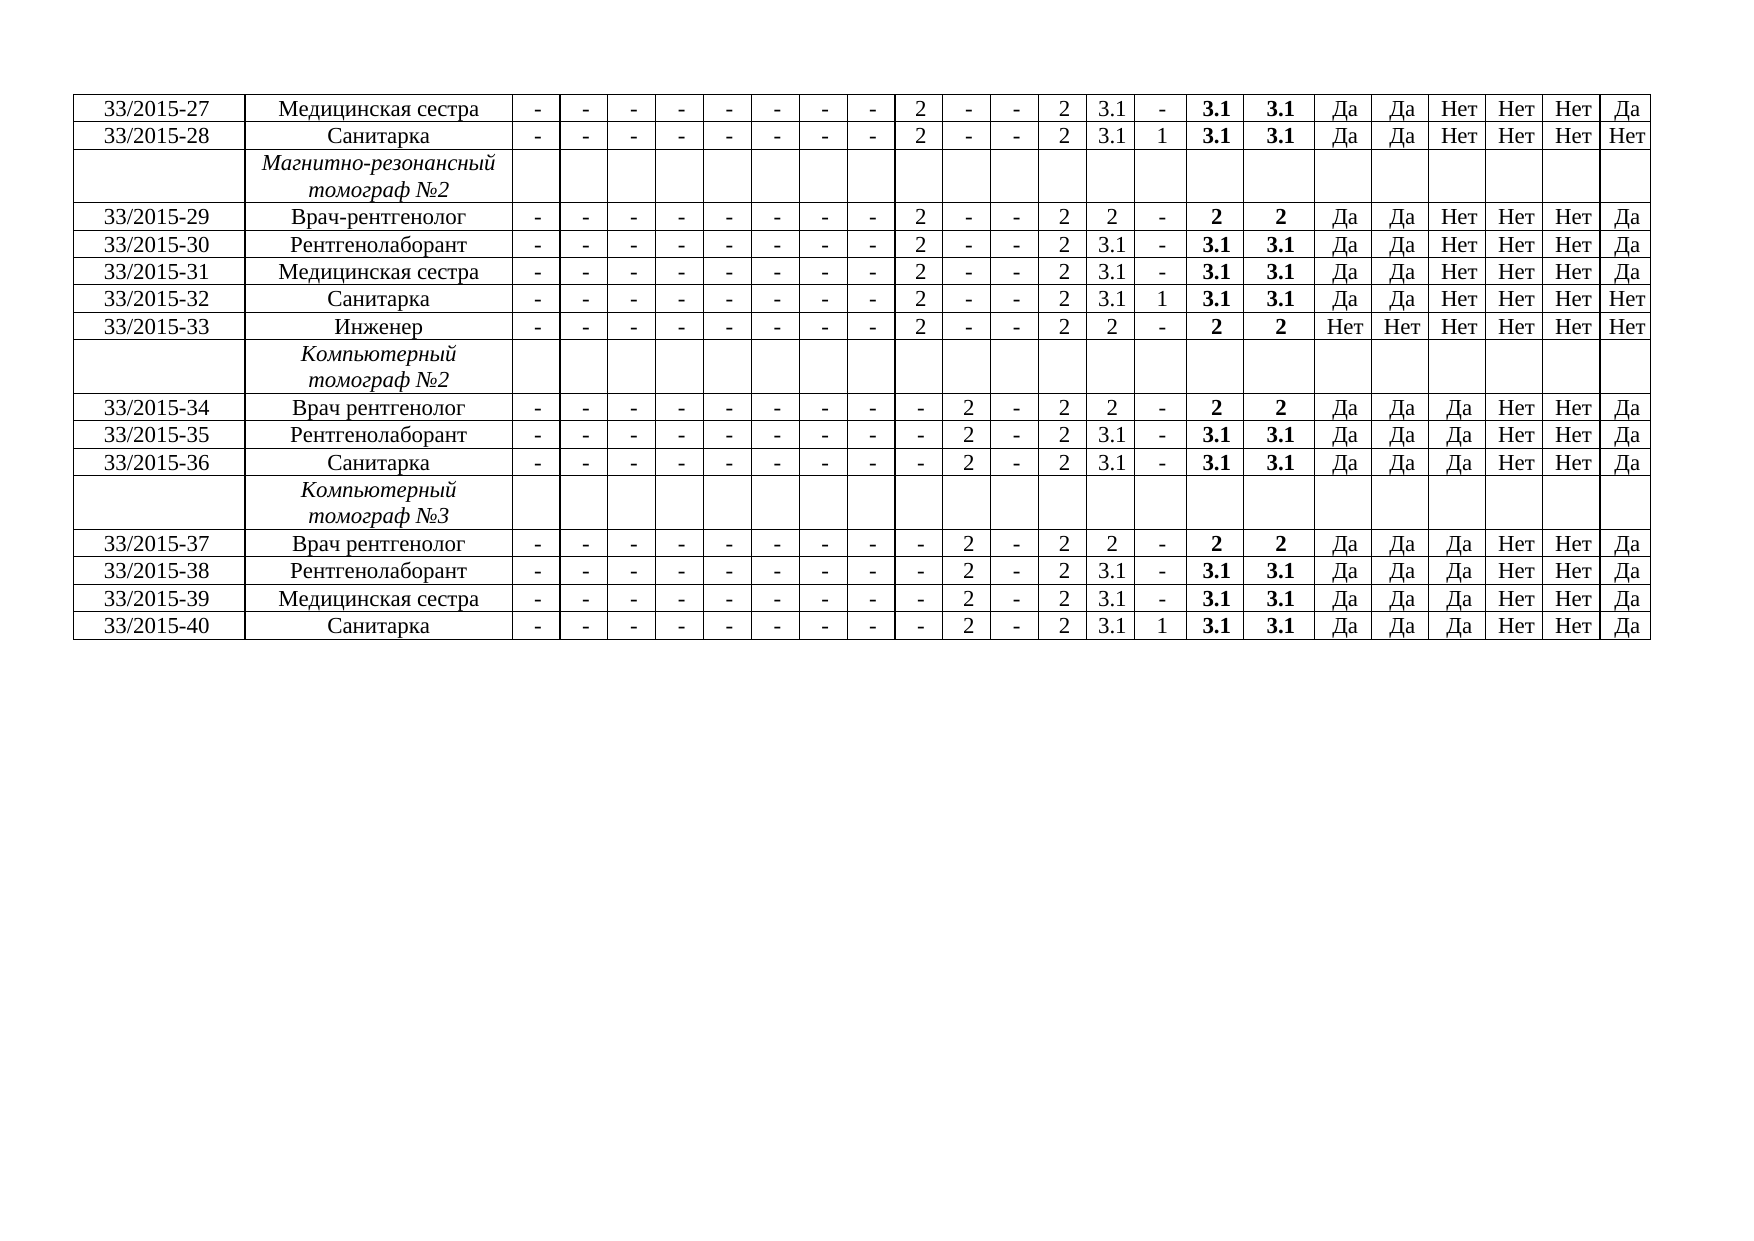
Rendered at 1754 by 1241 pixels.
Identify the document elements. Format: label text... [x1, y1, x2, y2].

table_cell [561, 150, 607, 202]
table_cell - [513, 285, 559, 312]
table_cell [1135, 476, 1186, 529]
table_cell [1315, 476, 1371, 529]
table_cell - [561, 612, 607, 638]
table_cell [1601, 476, 1650, 529]
table_cell Да [1315, 449, 1371, 475]
table_cell Нет [1543, 122, 1599, 148]
table_cell [608, 150, 655, 202]
table_cell Нет [1486, 449, 1542, 475]
table_cell 3.1 [1087, 612, 1134, 638]
table_cell - [943, 95, 990, 121]
table_cell 2 [1039, 203, 1086, 229]
table_cell - [608, 95, 655, 121]
table_cell [896, 340, 942, 393]
table_cell - [561, 530, 607, 556]
table_cell 3.1 [1187, 285, 1243, 312]
table_cell 2 [1244, 203, 1314, 229]
table_cell - [991, 394, 1038, 420]
table_cell Да [1429, 449, 1485, 475]
table_cell [704, 476, 751, 529]
table_cell 2 [1039, 258, 1086, 284]
table_cell - [513, 122, 559, 148]
table_cell 3.1 [1187, 421, 1243, 448]
table_cell 33/2015-37 [74, 530, 244, 556]
table_cell - [1135, 449, 1186, 475]
table_cell [1429, 340, 1485, 393]
table_cell - [513, 530, 559, 556]
table_cell Нет [1486, 585, 1542, 611]
table_cell Нет [1543, 585, 1599, 611]
table_cell - [896, 449, 942, 475]
table_cell - [608, 258, 655, 284]
table_cell - [848, 394, 894, 420]
table_cell Медицинская сестра [246, 258, 512, 284]
table_cell - [1135, 203, 1186, 229]
table_cell Да [1315, 557, 1371, 584]
table_cell - [608, 122, 655, 148]
table_cell 33/2015-38 [74, 557, 244, 584]
table_cell [513, 340, 559, 393]
table_cell [848, 340, 894, 393]
table_cell Да [1372, 557, 1428, 584]
table_cell Нет [1486, 231, 1542, 257]
table_cell - [991, 530, 1038, 556]
table_cell 2 [896, 203, 942, 229]
table_cell - [704, 258, 751, 284]
table_cell Да [1372, 95, 1428, 121]
table_cell - [1135, 585, 1186, 611]
table_cell 33/2015-35 [74, 421, 244, 448]
table_cell 3.1 [1187, 122, 1243, 148]
table_cell - [848, 585, 894, 611]
table_cell - [800, 394, 847, 420]
table_cell - [1135, 530, 1186, 556]
table_cell 3.1 [1087, 122, 1134, 148]
table_cell - [561, 285, 607, 312]
table_cell 3.1 [1187, 231, 1243, 257]
table_cell 33/2015-31 [74, 258, 244, 284]
table_cell Врач рентгенолог [246, 394, 512, 420]
table_cell Нет [1543, 313, 1599, 339]
table_cell 3.1 [1244, 95, 1314, 121]
table_cell - [513, 421, 559, 448]
table_cell [1372, 150, 1428, 202]
table_cell 3.1 [1187, 258, 1243, 284]
table_cell [943, 476, 990, 529]
table_cell Да [1315, 203, 1371, 229]
table_cell 3.1 [1244, 285, 1314, 312]
table_cell [943, 340, 990, 393]
table_cell Медицинская сестра [246, 95, 512, 121]
table_cell Да [1601, 612, 1650, 638]
table_cell 2 [1039, 231, 1086, 257]
table_cell [1429, 150, 1485, 202]
table_cell Да [1429, 612, 1485, 638]
table_cell - [704, 421, 751, 448]
table_cell - [656, 449, 703, 475]
table_cell - [848, 203, 894, 229]
table_cell Нет [1543, 285, 1599, 312]
table_cell - [656, 203, 703, 229]
table_cell - [752, 203, 799, 229]
table_cell 3.1 [1244, 449, 1314, 475]
table_cell Компьютерный томограф №3 [246, 476, 512, 529]
table_cell [74, 476, 244, 529]
table_cell 33/2015-36 [74, 449, 244, 475]
table_cell [1135, 340, 1186, 393]
table_cell [656, 340, 703, 393]
table_cell 3.1 [1244, 612, 1314, 638]
table_cell Да [1315, 585, 1371, 611]
table_cell 33/2015-40 [74, 612, 244, 638]
table_cell Нет [1372, 313, 1428, 339]
table_cell - [943, 258, 990, 284]
table_cell - [896, 421, 942, 448]
table_cell Санитарка [246, 122, 512, 148]
table_cell Врач рентгенолог [246, 530, 512, 556]
table_cell - [800, 258, 847, 284]
table_cell 2 [1039, 122, 1086, 148]
table_cell - [704, 612, 751, 638]
table_cell - [991, 258, 1038, 284]
table_cell - [991, 585, 1038, 611]
table_cell [74, 150, 244, 202]
table_cell Да [1429, 421, 1485, 448]
table_cell - [561, 557, 607, 584]
table_cell - [848, 285, 894, 312]
table_cell [656, 150, 703, 202]
table_cell 3.1 [1244, 122, 1314, 148]
table_cell - [608, 285, 655, 312]
table_cell 33/2015-30 [74, 231, 244, 257]
table_cell Нет [1601, 313, 1650, 339]
table_cell - [608, 313, 655, 339]
table_cell - [848, 530, 894, 556]
table_cell [656, 476, 703, 529]
table_cell - [704, 557, 751, 584]
table_cell Да [1429, 530, 1485, 556]
table_cell - [608, 203, 655, 229]
table_cell Да [1601, 449, 1650, 475]
table_cell - [656, 394, 703, 420]
table_cell Нет [1429, 95, 1485, 121]
table_cell - [561, 394, 607, 420]
table_cell 2 [896, 122, 942, 148]
table_cell 2 [1087, 203, 1134, 229]
table_cell - [656, 585, 703, 611]
table_cell Нет [1429, 285, 1485, 312]
table_cell 2 [1039, 585, 1086, 611]
table_cell [752, 150, 799, 202]
table_cell 3.1 [1187, 585, 1243, 611]
table_cell 3.1 [1244, 585, 1314, 611]
table_cell 3.1 [1187, 612, 1243, 638]
table_cell Да [1429, 557, 1485, 584]
table_cell - [991, 313, 1038, 339]
table_cell [1315, 340, 1371, 393]
table_cell - [704, 285, 751, 312]
table_cell - [848, 231, 894, 257]
table_cell Да [1315, 231, 1371, 257]
table_cell - [848, 258, 894, 284]
table_cell 2 [943, 449, 990, 475]
table_cell 2 [1244, 530, 1314, 556]
table_cell - [752, 612, 799, 638]
table_cell - [848, 449, 894, 475]
table_cell - [848, 95, 894, 121]
table_cell 2 [1039, 449, 1086, 475]
table_cell - [848, 421, 894, 448]
table_cell 2 [896, 313, 942, 339]
table_cell - [561, 258, 607, 284]
table_cell - [656, 122, 703, 148]
table_cell 3.1 [1187, 557, 1243, 584]
table_cell 3.1 [1087, 285, 1134, 312]
table_cell Нет [1486, 557, 1542, 584]
table_cell - [800, 449, 847, 475]
table_cell 2 [943, 530, 990, 556]
table_cell Нет [1486, 421, 1542, 448]
table_cell - [800, 313, 847, 339]
table_cell [1429, 476, 1485, 529]
table_cell [1187, 476, 1243, 529]
table_cell - [848, 612, 894, 638]
table_cell - [1135, 258, 1186, 284]
table_cell - [800, 585, 847, 611]
table_cell - [561, 449, 607, 475]
table_cell - [513, 313, 559, 339]
table_cell 3.1 [1187, 449, 1243, 475]
table_cell - [752, 449, 799, 475]
table_cell Нет [1486, 258, 1542, 284]
table_cell - [608, 231, 655, 257]
table_cell - [991, 557, 1038, 584]
table_cell - [752, 557, 799, 584]
table_cell 2 [896, 95, 942, 121]
table_cell 2 [1187, 203, 1243, 229]
table_cell 1 [1135, 285, 1186, 312]
table_cell 2 [1187, 530, 1243, 556]
table_cell 3.1 [1244, 258, 1314, 284]
table_cell - [943, 122, 990, 148]
table_cell Нет [1543, 421, 1599, 448]
table_cell Санитарка [246, 612, 512, 638]
table_cell - [656, 421, 703, 448]
table_cell Да [1315, 612, 1371, 638]
table_cell Да [1315, 421, 1371, 448]
table_cell Нет [1543, 557, 1599, 584]
table_cell Да [1372, 530, 1428, 556]
table_cell - [704, 231, 751, 257]
table_cell - [752, 258, 799, 284]
table_cell 2 [943, 394, 990, 420]
table_cell 2 [1039, 394, 1086, 420]
table_cell 3.1 [1087, 449, 1134, 475]
table_cell - [656, 258, 703, 284]
table_cell 3.1 [1087, 557, 1134, 584]
table_cell - [991, 95, 1038, 121]
table_cell 3.1 [1087, 585, 1134, 611]
table_cell Санитарка [246, 449, 512, 475]
table_cell [1135, 150, 1186, 202]
table_cell 2 [1187, 394, 1243, 420]
table_cell - [800, 231, 847, 257]
table_cell - [752, 231, 799, 257]
table_cell 3.1 [1244, 231, 1314, 257]
table_cell - [752, 421, 799, 448]
table_cell 33/2015-34 [74, 394, 244, 420]
table_cell - [608, 449, 655, 475]
table_cell [1486, 476, 1542, 529]
table_cell Да [1601, 394, 1650, 420]
table_cell [1244, 340, 1314, 393]
table_cell [1039, 340, 1086, 393]
table_cell - [704, 394, 751, 420]
table_cell - [608, 530, 655, 556]
table_cell Магнитно-резонансный томограф №2 [246, 150, 512, 202]
table_cell - [704, 449, 751, 475]
table_cell - [800, 421, 847, 448]
table_cell [991, 340, 1038, 393]
table_cell Нет [1543, 231, 1599, 257]
table_cell - [943, 231, 990, 257]
table_cell [1486, 340, 1542, 393]
table_cell [1372, 476, 1428, 529]
table_cell 33/2015-29 [74, 203, 244, 229]
table_cell 3.1 [1244, 557, 1314, 584]
table_cell [848, 150, 894, 202]
table_cell - [752, 394, 799, 420]
table_cell - [991, 449, 1038, 475]
table_cell - [800, 285, 847, 312]
table_cell - [991, 612, 1038, 638]
table_cell - [1135, 313, 1186, 339]
table_cell Нет [1486, 122, 1542, 148]
table_cell [561, 340, 607, 393]
table_cell [1244, 150, 1314, 202]
table_cell [513, 476, 559, 529]
table_cell - [656, 95, 703, 121]
table_cell 2 [943, 421, 990, 448]
table_cell [704, 340, 751, 393]
table_cell Нет [1486, 612, 1542, 638]
table_cell Да [1372, 449, 1428, 475]
table_cell Нет [1429, 313, 1485, 339]
table_cell Да [1372, 612, 1428, 638]
table_cell [800, 150, 847, 202]
table_cell - [704, 95, 751, 121]
table_cell - [943, 203, 990, 229]
table_cell [991, 476, 1038, 529]
table_cell Медицинская сестра [246, 585, 512, 611]
table_cell - [513, 394, 559, 420]
table_cell 2 [1039, 313, 1086, 339]
table_cell - [608, 394, 655, 420]
table_cell [1486, 150, 1542, 202]
table_cell Врач-рентгенолог [246, 203, 512, 229]
table_cell - [513, 231, 559, 257]
table_cell - [800, 203, 847, 229]
table_cell - [1135, 421, 1186, 448]
table_cell Да [1601, 530, 1650, 556]
table_cell - [752, 285, 799, 312]
table_cell [1087, 340, 1134, 393]
table_cell Да [1601, 258, 1650, 284]
table_cell - [991, 421, 1038, 448]
table_cell [74, 340, 244, 393]
table_cell - [513, 449, 559, 475]
table_cell - [561, 122, 607, 148]
table_cell - [991, 285, 1038, 312]
table_cell - [561, 585, 607, 611]
table_cell [1543, 340, 1599, 393]
table_cell 2 [1087, 530, 1134, 556]
table_cell 33/2015-27 [74, 95, 244, 121]
table_cell Нет [1429, 203, 1485, 229]
table_cell [1315, 150, 1371, 202]
table_cell [896, 150, 942, 202]
table_cell [1372, 340, 1428, 393]
table_cell Да [1315, 258, 1371, 284]
table_cell Нет [1543, 258, 1599, 284]
table_cell 1 [1135, 122, 1186, 148]
table_cell - [704, 530, 751, 556]
table_cell - [896, 394, 942, 420]
table_cell 3.1 [1187, 95, 1243, 121]
table_cell [1087, 150, 1134, 202]
table_cell [1187, 340, 1243, 393]
table_cell - [704, 313, 751, 339]
table_cell - [561, 313, 607, 339]
table_cell - [1135, 231, 1186, 257]
table_cell Да [1601, 557, 1650, 584]
table_cell 3.1 [1087, 231, 1134, 257]
table_cell - [608, 421, 655, 448]
table_cell Да [1372, 231, 1428, 257]
table_cell - [800, 557, 847, 584]
table_cell [1039, 476, 1086, 529]
table_cell [800, 476, 847, 529]
table_cell Нет [1601, 122, 1650, 148]
table_cell - [848, 122, 894, 148]
table_cell - [943, 285, 990, 312]
table_cell 2 [1087, 313, 1134, 339]
table_cell 2 [1039, 612, 1086, 638]
table_cell [513, 150, 559, 202]
table_cell Нет [1429, 231, 1485, 257]
table_cell - [752, 530, 799, 556]
table_cell [561, 476, 607, 529]
table_cell [1087, 476, 1134, 529]
table_cell Да [1315, 95, 1371, 121]
table_cell Нет [1429, 122, 1485, 148]
table_cell Нет [1543, 530, 1599, 556]
table_cell Да [1601, 231, 1650, 257]
table_cell [991, 150, 1038, 202]
table_cell Да [1372, 258, 1428, 284]
table_cell - [1135, 95, 1186, 121]
table_cell 2 [1087, 394, 1134, 420]
table_cell Санитарка [246, 285, 512, 312]
table_cell - [513, 557, 559, 584]
table_cell - [608, 557, 655, 584]
table_cell 2 [1244, 394, 1314, 420]
table_cell - [513, 203, 559, 229]
table_cell - [943, 313, 990, 339]
table_cell [800, 340, 847, 393]
table_cell [752, 340, 799, 393]
table_cell 33/2015-28 [74, 122, 244, 148]
table_cell - [704, 203, 751, 229]
table_cell 2 [943, 557, 990, 584]
table_cell - [513, 612, 559, 638]
table_cell - [896, 585, 942, 611]
table_cell Да [1372, 285, 1428, 312]
table_cell [1244, 476, 1314, 529]
table_cell 2 [943, 585, 990, 611]
table_cell - [752, 313, 799, 339]
table_cell Нет [1486, 313, 1542, 339]
table_cell Нет [1543, 394, 1599, 420]
table_cell - [656, 313, 703, 339]
table_cell - [656, 231, 703, 257]
table_cell - [991, 203, 1038, 229]
table_cell 2 [1039, 557, 1086, 584]
table_cell [943, 150, 990, 202]
table_cell Да [1601, 585, 1650, 611]
table_cell - [1135, 557, 1186, 584]
table_cell - [513, 258, 559, 284]
table_cell Да [1315, 122, 1371, 148]
table_cell Да [1372, 203, 1428, 229]
table_cell Инженер [246, 313, 512, 339]
table_cell Да [1372, 394, 1428, 420]
table_cell - [561, 95, 607, 121]
table_cell 2 [1039, 95, 1086, 121]
table_cell - [800, 95, 847, 121]
table_cell [608, 340, 655, 393]
table_cell 2 [896, 258, 942, 284]
table_cell 3.1 [1087, 95, 1134, 121]
table_cell - [608, 612, 655, 638]
table_cell - [752, 122, 799, 148]
table_cell 2 [1039, 530, 1086, 556]
table_cell Да [1372, 122, 1428, 148]
table_cell - [800, 122, 847, 148]
table_cell 33/2015-39 [74, 585, 244, 611]
table_cell - [1135, 394, 1186, 420]
table_cell Нет [1486, 394, 1542, 420]
table_cell 2 [896, 231, 942, 257]
table_cell 3.1 [1244, 421, 1314, 448]
table_cell - [896, 530, 942, 556]
table_cell Да [1601, 203, 1650, 229]
table_cell - [656, 557, 703, 584]
table_cell 33/2015-33 [74, 313, 244, 339]
table_cell Нет [1543, 95, 1599, 121]
table_cell Да [1429, 394, 1485, 420]
table_cell Компьютерный томограф №2 [246, 340, 512, 393]
table_cell [1543, 150, 1599, 202]
table_cell - [848, 557, 894, 584]
table_cell Нет [1486, 530, 1542, 556]
table_cell - [752, 585, 799, 611]
table_cell Да [1315, 394, 1371, 420]
table_cell Нет [1601, 285, 1650, 312]
table_cell - [896, 612, 942, 638]
table_cell [704, 150, 751, 202]
table_cell Рентгенолаборант [246, 231, 512, 257]
table_cell - [752, 95, 799, 121]
table_cell 33/2015-32 [74, 285, 244, 312]
table_cell - [561, 231, 607, 257]
table_cell 2 [1039, 285, 1086, 312]
table_cell Нет [1486, 95, 1542, 121]
table_cell [1039, 150, 1086, 202]
table_cell Рентгенолаборант [246, 557, 512, 584]
table_cell [1187, 150, 1243, 202]
table_cell 3.1 [1087, 421, 1134, 448]
table_cell Нет [1486, 285, 1542, 312]
table_cell Да [1372, 585, 1428, 611]
table_cell - [656, 612, 703, 638]
table_cell Нет [1429, 258, 1485, 284]
table_cell 3.1 [1087, 258, 1134, 284]
table_cell Нет [1315, 313, 1371, 339]
table_cell - [896, 557, 942, 584]
table_cell - [656, 285, 703, 312]
table_cell - [561, 421, 607, 448]
table_cell 2 [896, 285, 942, 312]
table_cell [848, 476, 894, 529]
table_cell - [800, 530, 847, 556]
table_cell [1543, 476, 1599, 529]
table_cell 2 [1244, 313, 1314, 339]
table_cell Да [1372, 421, 1428, 448]
table_cell Да [1601, 95, 1650, 121]
table_cell Нет [1543, 449, 1599, 475]
table_cell Нет [1486, 203, 1542, 229]
table_cell - [991, 231, 1038, 257]
table_cell Нет [1543, 203, 1599, 229]
table_cell 2 [943, 612, 990, 638]
table_cell [752, 476, 799, 529]
table_cell [1601, 150, 1650, 202]
table_cell - [513, 95, 559, 121]
table_cell Рентгенолаборант [246, 421, 512, 448]
table_cell [608, 476, 655, 529]
table_cell - [991, 122, 1038, 148]
table_cell - [513, 585, 559, 611]
table_cell - [656, 530, 703, 556]
table_cell 2 [1187, 313, 1243, 339]
table_cell - [561, 203, 607, 229]
table_cell Да [1315, 530, 1371, 556]
table_cell - [608, 585, 655, 611]
table_cell - [704, 122, 751, 148]
table_cell [1601, 340, 1650, 393]
table_cell - [800, 612, 847, 638]
table_cell Нет [1543, 612, 1599, 638]
table_cell - [848, 313, 894, 339]
table_cell Да [1429, 585, 1485, 611]
table_cell 2 [1039, 421, 1086, 448]
table_cell [896, 476, 942, 529]
table_cell - [704, 585, 751, 611]
table_cell Да [1601, 421, 1650, 448]
table_cell 1 [1135, 612, 1186, 638]
table_cell Да [1315, 285, 1371, 312]
